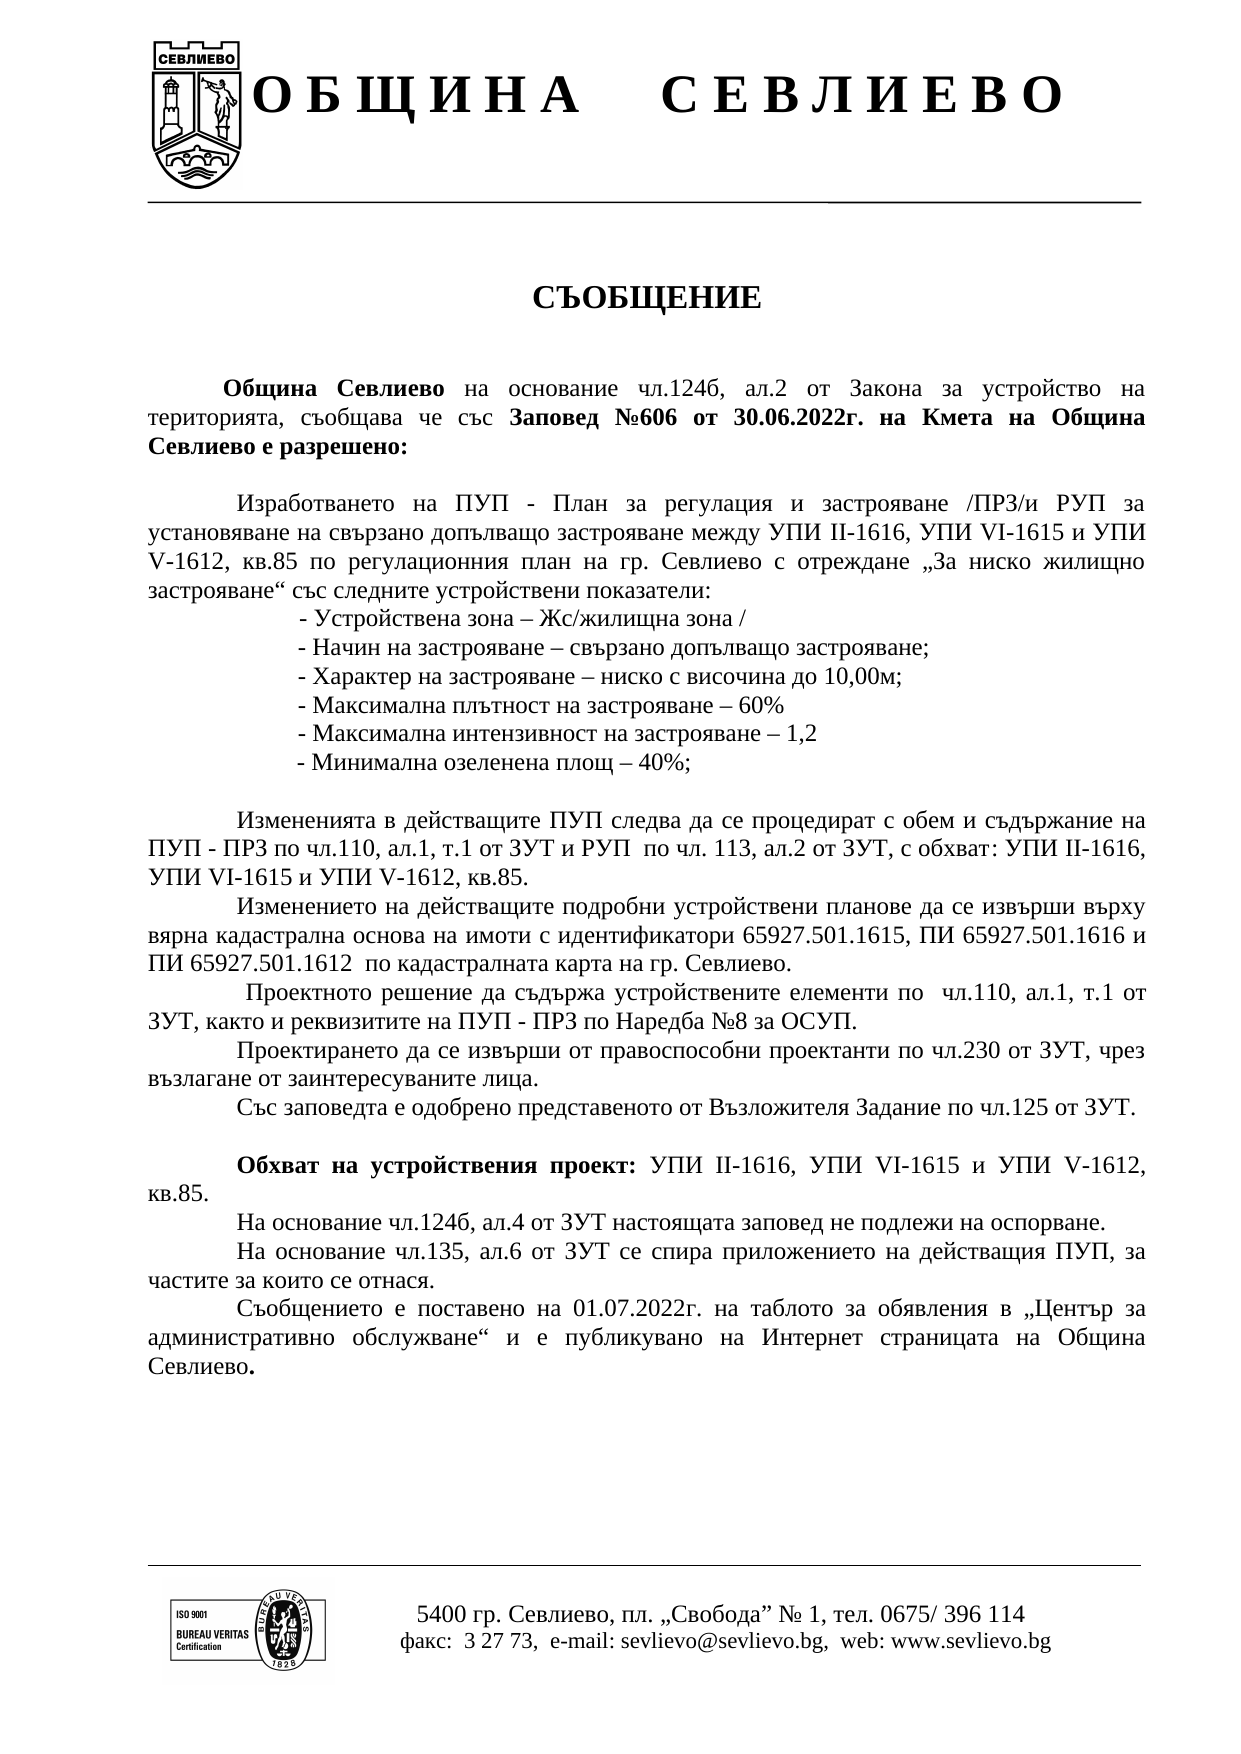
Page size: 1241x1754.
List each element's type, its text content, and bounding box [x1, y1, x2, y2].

text Проектното решение да съдържа устройствените елементи по чл.110, ал.1, т.1 от ЗУТ, както и реквизитите на ПУП - ПРЗ по Наредба №8 за ОСУП. [148, 977, 1146, 1035]
text Съобщението е поставено на 01.07.2022г. на таблото за обявления в „Център за административно обслужване“ и е публикувано на Интернет страницата на Община Севлиево. [148, 1293, 1146, 1380]
text СЪОБЩЕНИЕ [148, 278, 1146, 316]
text Изменението на действащите подробни устройствени планове да се извърши върху вярна кадастрална основа на имоти с идентификатори 65927.501.1615, ПИ 65927.501.1616 и ПИ 65927.501.1612 по кадастралната карта на гр. Севлиево. [148, 891, 1146, 977]
picture [162, 1577, 335, 1685]
text - Устройствена зона – Жс/жилищна зона / [148, 603, 1146, 632]
text Със заповедта е одобрено представеното от Възложителя Задание по чл.125 от ЗУТ. [148, 1092, 1146, 1121]
text - Начин на застрояване – свързано допълващо застрояване; [223, 632, 1146, 661]
text - Минимална озеленена площ – 40%; [158, 747, 1146, 776]
text На основание чл.135, ал.6 от ЗУТ се спира приложението на действащия ПУП, за частите за които се отнася. [148, 1236, 1146, 1293]
picture [150, 39, 243, 190]
text Проектирането да се извърши от правоспособни проектанти по чл.230 от ЗУТ, чрез възлагане от заинтересуваните лица. [148, 1035, 1146, 1092]
text Изработването на ПУП - План за регулация и застрояване /ПРЗ/и РУП за установяване на свързано допълващо застрояване между УПИ II-1616, УПИ VI-1615 и УПИ V-1612, кв.85 по регулационния план на гр. Севлиево с отреждане „За ниско жилищно застрояване“ със следните устройствени показатели: [148, 488, 1146, 603]
text Обхват на устройствения проект: УПИ II-1616, УПИ VI-1615 и УПИ V-1612, кв.85. [148, 1150, 1146, 1207]
text - Максимална интензивност на застрояване – 1,2 [223, 718, 1146, 747]
text - Характер на застрояване – ниско с височина до 10,00м; [223, 661, 1146, 690]
text Община Севлиево на основание чл.124б, ал.2 от Закона за устройство на територията, съобщава че със Заповед №606 от 30.06.2022г. на Кмета на Община Севлиево е разрешено: [148, 373, 1146, 460]
text - Максимална плътност на застрояване – 60% [223, 690, 1146, 718]
text Измененията в действащите ПУП следва да се процедират с обем и съдържание на ПУП - ПРЗ по чл.110, ал.1, т.1 от ЗУТ и РУП по чл. 113, ал.2 от ЗУТ, с обхват: УПИ II-1616, УПИ VI-1615 и УПИ V-1612, кв.85. [148, 805, 1146, 891]
text На основание чл.124б, ал.4 от ЗУТ настоящата заповед не подлежи на оспорване. [148, 1207, 1146, 1236]
